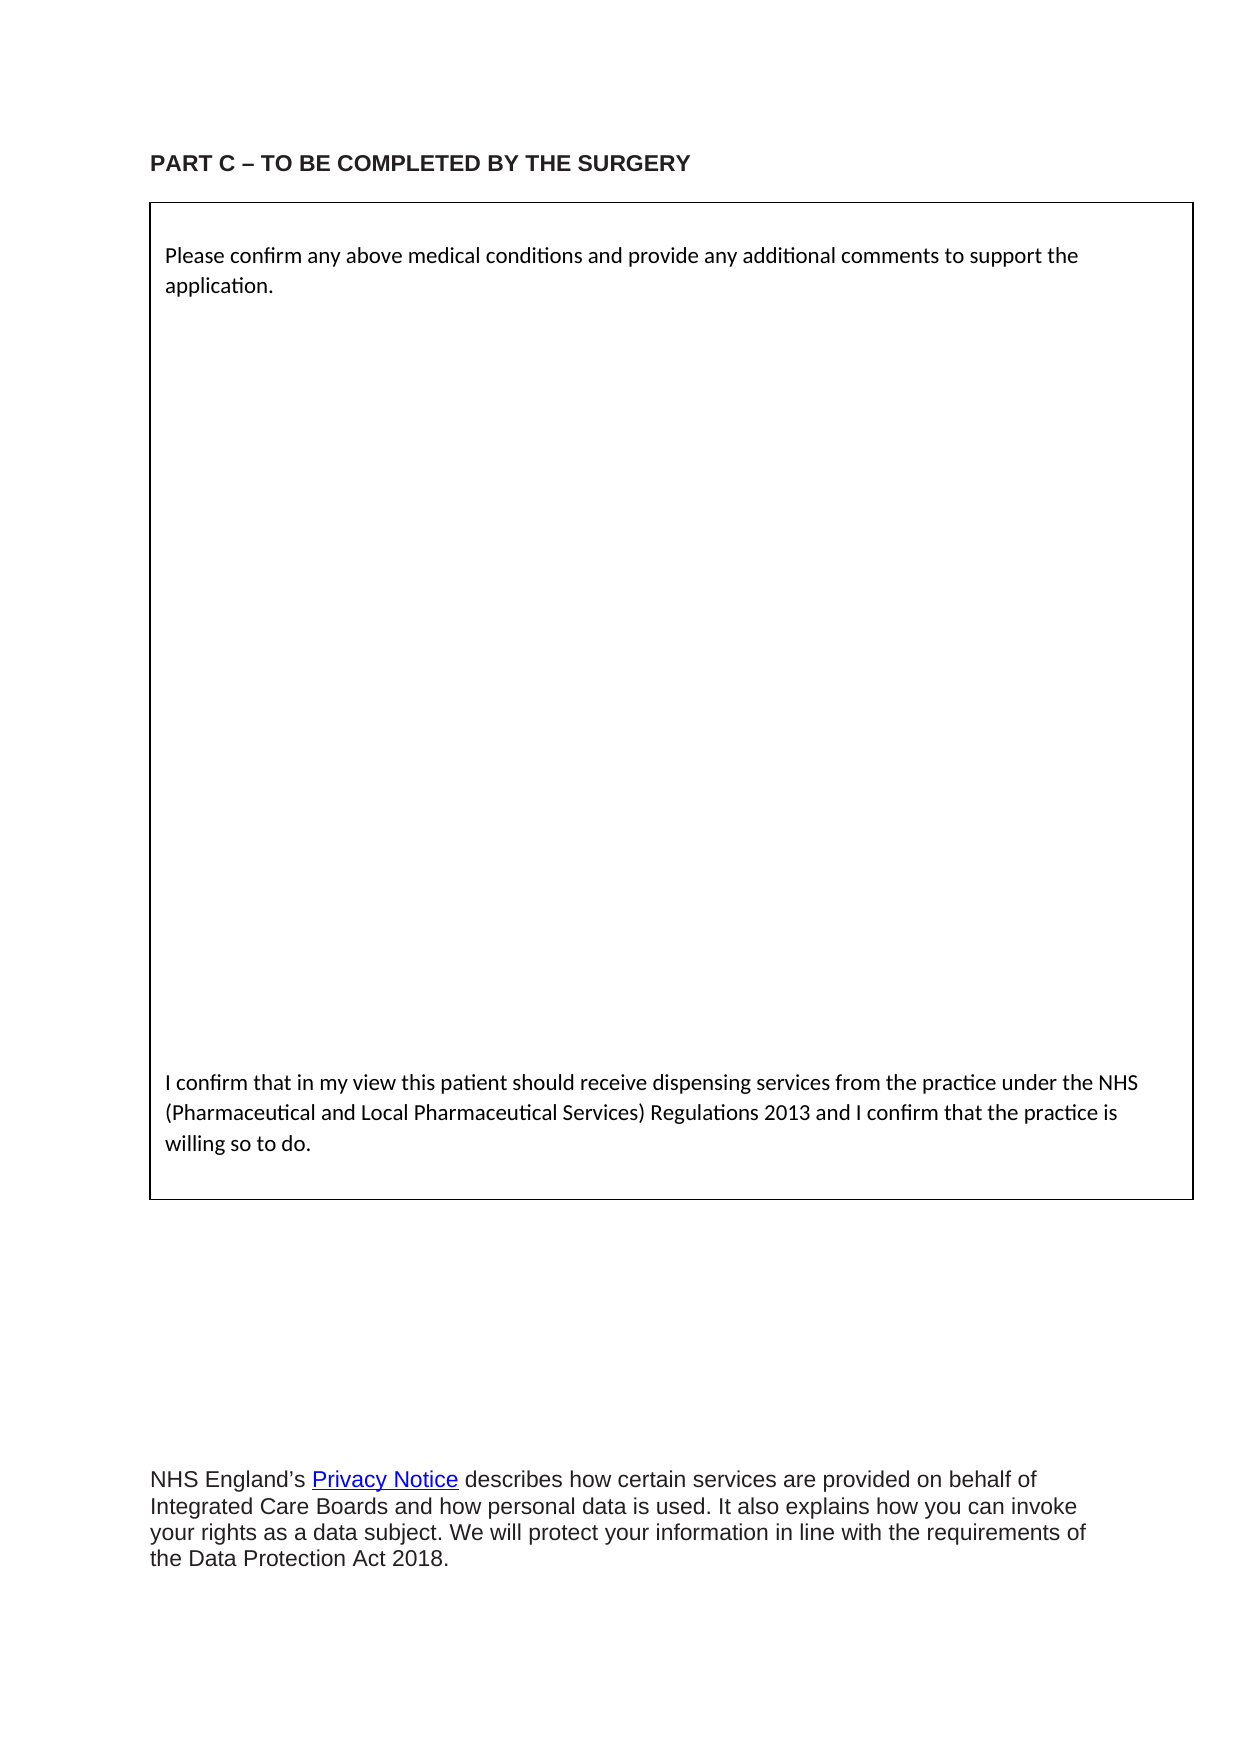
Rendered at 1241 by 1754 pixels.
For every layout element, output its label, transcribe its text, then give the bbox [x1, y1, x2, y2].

text PART C – TO BE COMPLETED BY THE SURGERY [150, 150, 1090, 176]
text NHS England’s Privacy Notice describes how certain services are provided on behalf of Integrated Care Boards and how personal data is used. It also explains how you can invoke your rights as a data subject. We will protect your information in line with the requirements of the Data Protection Act 2018. [150, 1466, 1090, 1572]
